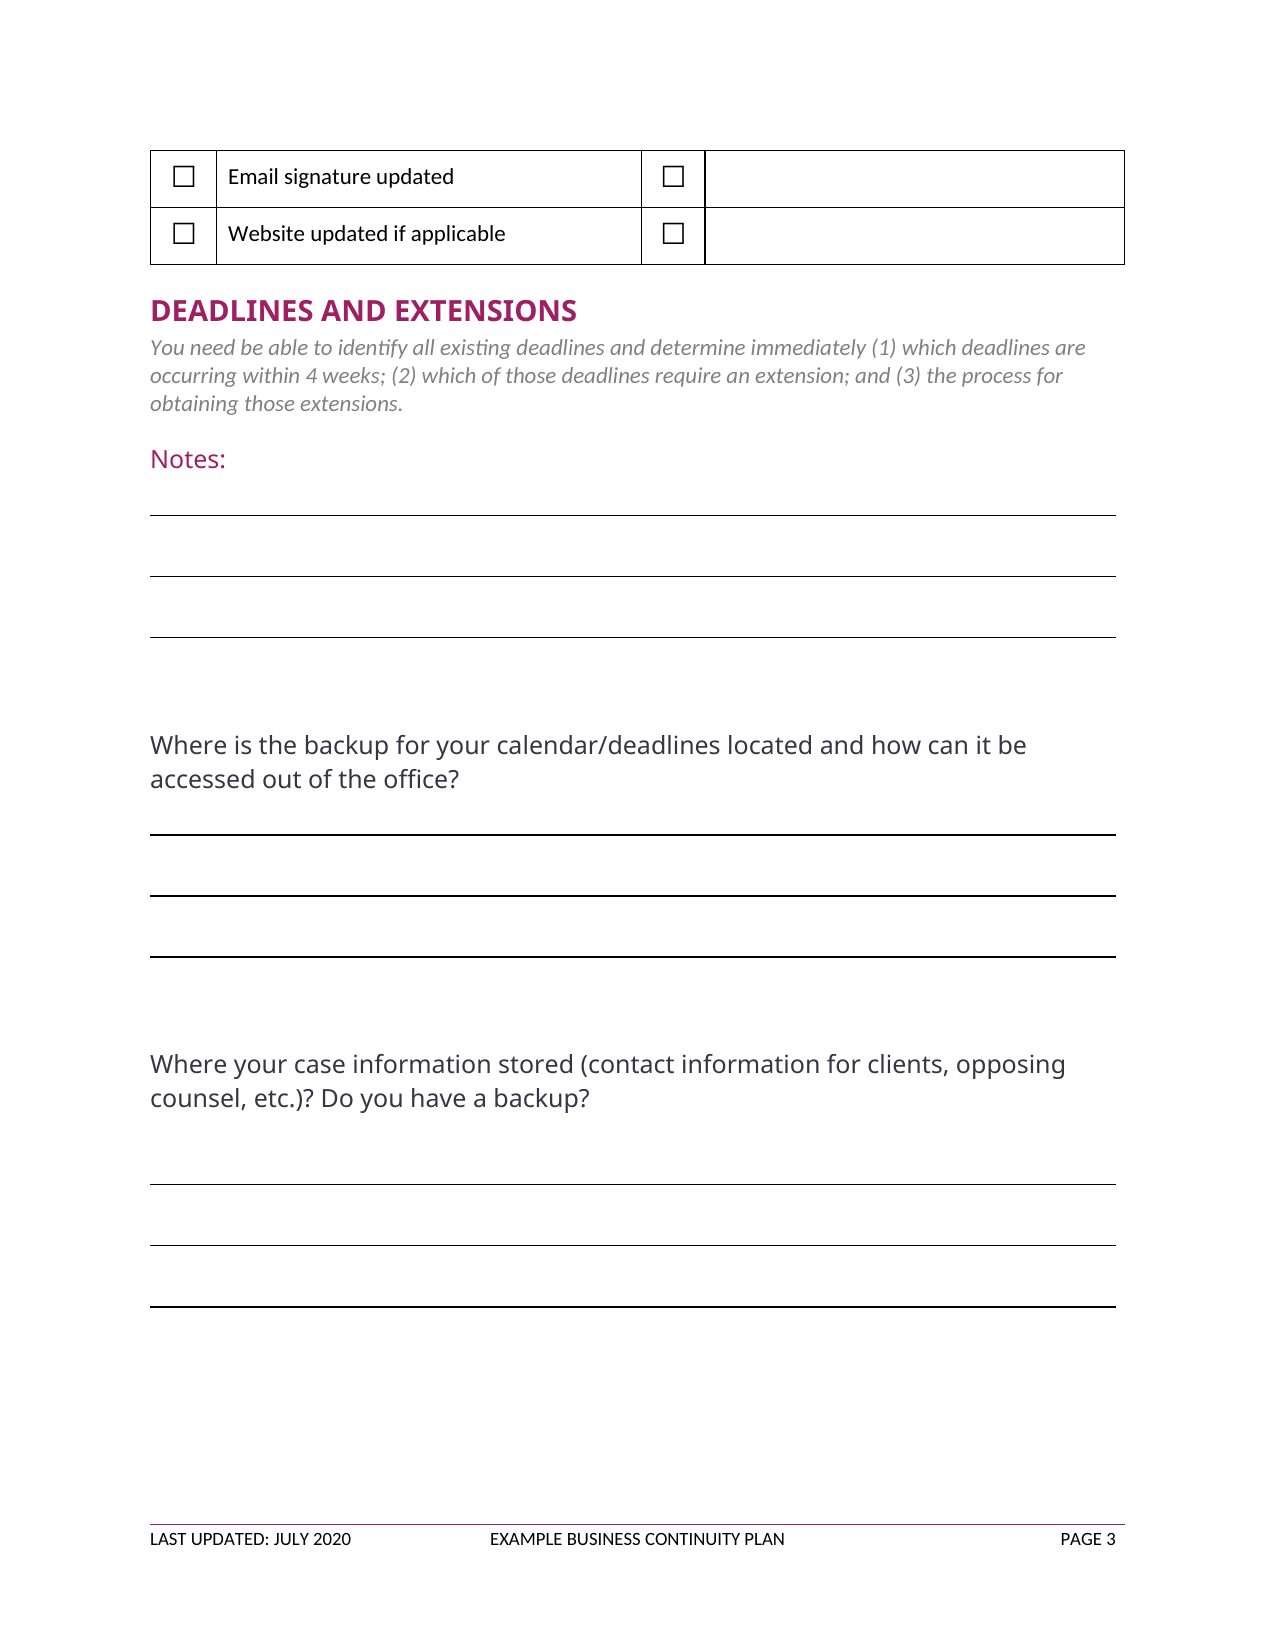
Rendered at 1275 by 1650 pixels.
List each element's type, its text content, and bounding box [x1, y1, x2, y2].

table_cell Website updated if applicable [217, 208, 641, 264]
table_cell [706, 151, 1124, 207]
subtitle Deadlines and Extensions [150, 290, 1125, 330]
subtitle Where is the backup for your calendar/deadlines located and how can it be accessed out of the office? [150, 727, 1125, 795]
subtitle You need be able to identify all existing deadlines and determine immediately (1) which deadlines are occurring within 4 weeks; (2) which of those deadlines require an extension; and (3) the process for obtaining those extensions. [150, 333, 1125, 417]
subtitle Where your case information stored (contact information for clients, opposing counsel, etc.)? Do you have a backup? [150, 1047, 1125, 1115]
subtitle Notes: [150, 442, 1125, 476]
table_cell Email signature updated [217, 151, 641, 207]
table_cell [706, 208, 1124, 264]
